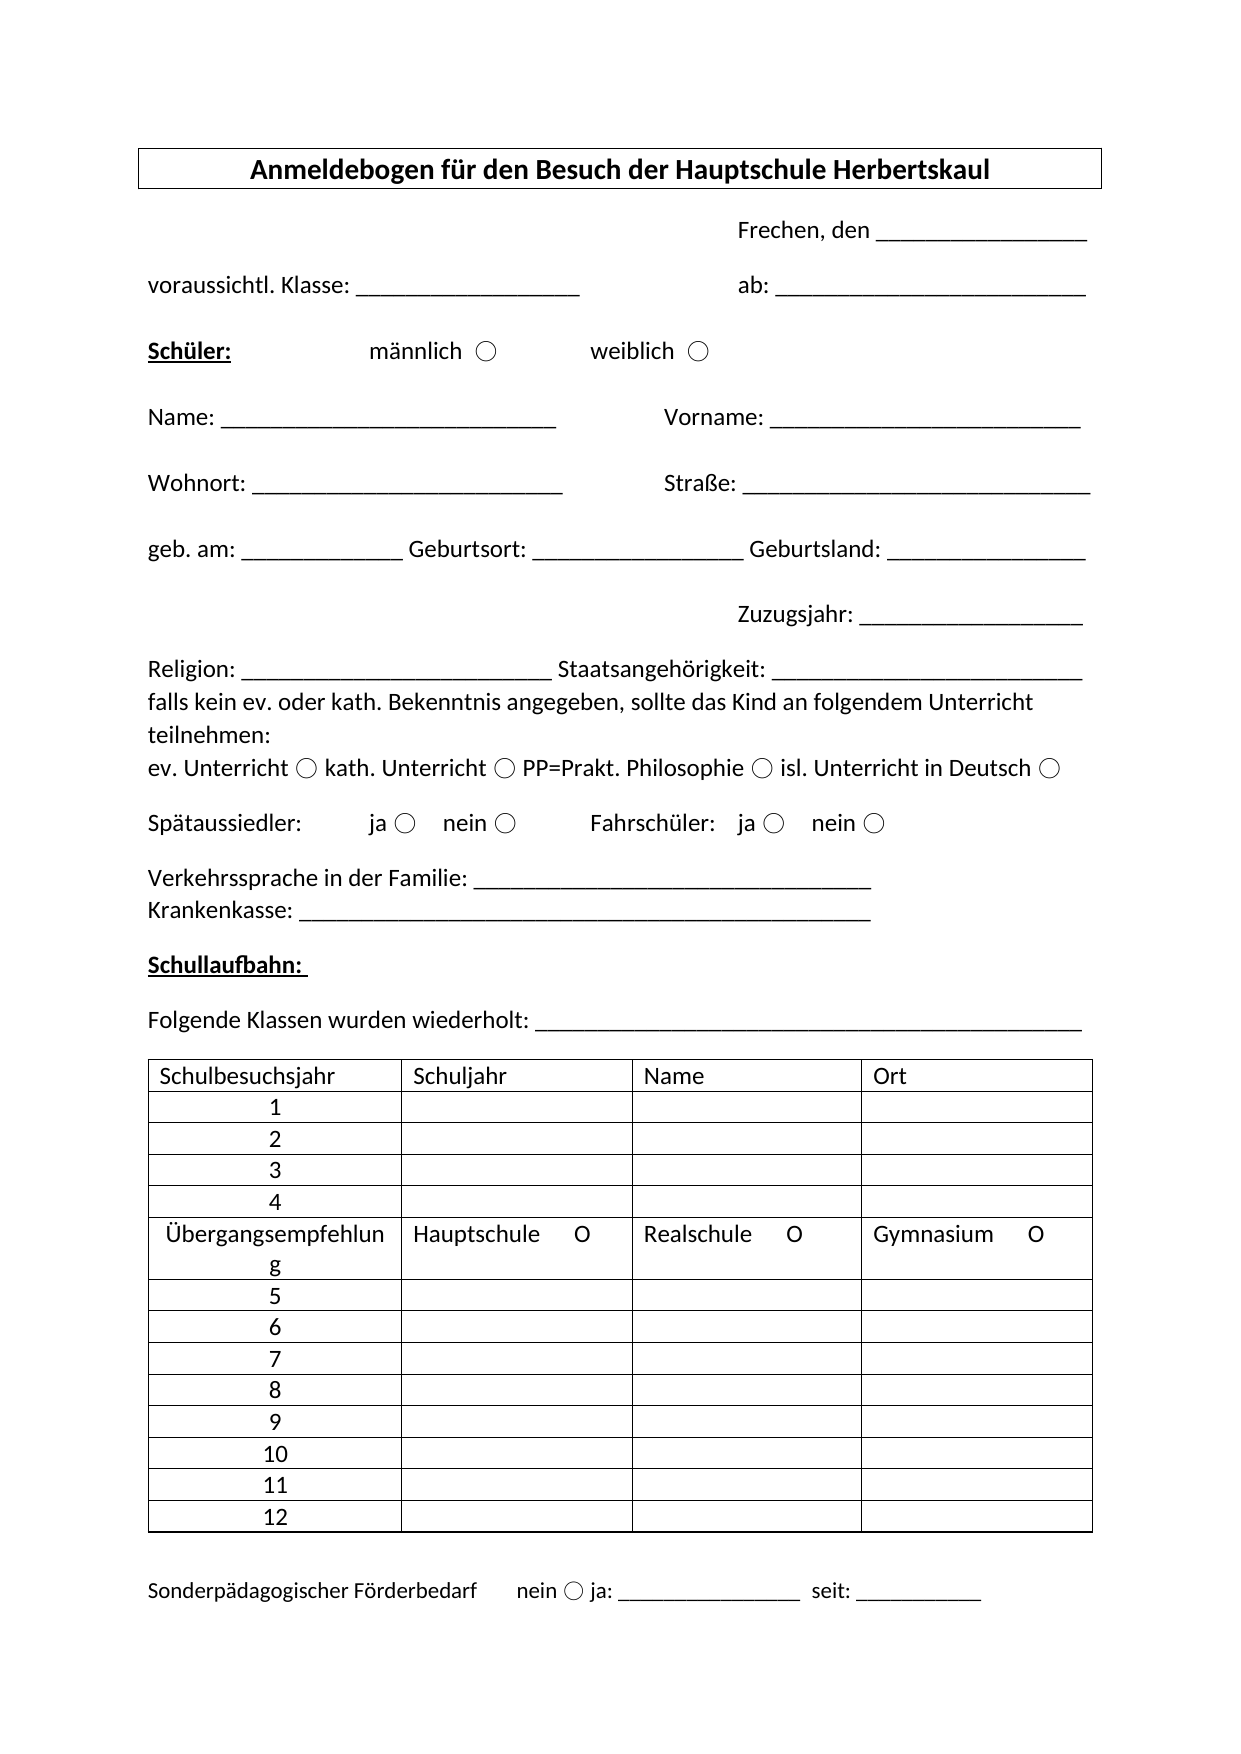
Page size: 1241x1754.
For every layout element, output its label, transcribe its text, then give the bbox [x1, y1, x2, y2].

table_cell [633, 1406, 861, 1437]
table_cell 2 [149, 1123, 401, 1154]
text Spätaussiedler: ja ⃝ nein ⃝ Fahrschüler: ja ⃝ nein ⃝ [148, 807, 1093, 837]
table_cell [633, 1155, 861, 1185]
table_cell Gymnasium O [862, 1218, 1092, 1279]
table_cell [402, 1280, 632, 1310]
table_cell 8 [149, 1375, 401, 1405]
text ev. Unterricht ⃝ kath. Unterricht ⃝ PP=Prakt. Philosophie ⃝ isl. Unterricht in Deutsch ⃝ [148, 752, 1093, 783]
table_cell [862, 1123, 1092, 1154]
table_header Ort [862, 1060, 1092, 1091]
table_cell [402, 1092, 632, 1122]
table_cell [862, 1375, 1092, 1405]
table_cell [862, 1092, 1092, 1122]
text Frechen, den _________________ [148, 214, 1093, 245]
table_cell [633, 1438, 861, 1468]
table_cell [402, 1123, 632, 1154]
table_cell [633, 1092, 861, 1122]
table_cell 12 [149, 1501, 401, 1531]
table_cell [862, 1501, 1092, 1531]
table_cell [402, 1375, 632, 1405]
table_cell 11 [149, 1469, 401, 1500]
table_cell 3 [149, 1155, 401, 1185]
text Religion: _________________________ Staatsangehörigkeit: _________________________ [148, 653, 1093, 684]
table_cell 5 [149, 1280, 401, 1310]
text Krankenkasse: ______________________________________________ [148, 894, 1093, 925]
text falls kein ev. oder kath. Bekenntnis angegeben, sollte das Kind an folgendem Unterricht teilnehmen: [148, 686, 1093, 750]
text Sonderpädagogischer Förderbedarf nein ⃝ ja: ________________ seit: ___________ [148, 1576, 1093, 1604]
table_cell [402, 1438, 632, 1468]
table_cell [402, 1406, 632, 1437]
table_cell [402, 1155, 632, 1185]
table_cell [862, 1155, 1092, 1185]
table_cell 9 [149, 1406, 401, 1437]
table_cell [402, 1343, 632, 1373]
table_cell [633, 1469, 861, 1500]
table_cell [402, 1311, 632, 1342]
text Anmeldebogen für den Besuch der Hauptschule Herbertskaul [139, 149, 1101, 188]
table_cell 10 [149, 1438, 401, 1468]
table_cell [402, 1501, 632, 1531]
text Schüler: männlich ⃝ weiblich ⃝ [148, 335, 1093, 366]
text Name: ___________________________ Vorname: _________________________ [148, 401, 1093, 432]
table_cell [633, 1280, 861, 1310]
text geb. am: _____________ Geburtsort: _________________ Geburtsland: ________________ [148, 533, 1093, 563]
table_header Schulbesuchsjahr [149, 1060, 401, 1091]
table_cell [862, 1438, 1092, 1468]
table_cell [862, 1406, 1092, 1437]
table_cell [402, 1186, 632, 1217]
table_cell 6 [149, 1311, 401, 1342]
table_cell [633, 1123, 861, 1154]
table_header Schuljahr [402, 1060, 632, 1091]
table_cell [633, 1501, 861, 1531]
table_cell 4 [149, 1186, 401, 1217]
table_cell [633, 1186, 861, 1217]
table_cell 7 [149, 1343, 401, 1373]
table_cell [862, 1186, 1092, 1217]
table_cell 1 [149, 1092, 401, 1122]
text voraussichtl. Klasse: __________________ ab: _________________________ [148, 269, 1093, 300]
text Wohnort: _________________________ Straße: ____________________________ [148, 467, 1093, 497]
table_cell [402, 1469, 632, 1500]
text Verkehrssprache in der Familie: ________________________________ [148, 862, 1093, 892]
text Folgende Klassen wurden wiederholt: ____________________________________________ [148, 1004, 1093, 1035]
table_cell [862, 1280, 1092, 1310]
table_header Name [633, 1060, 861, 1091]
table_cell Realschule O [633, 1218, 861, 1279]
table_cell [633, 1311, 861, 1342]
table_cell Übergangsempfehlung [149, 1218, 401, 1279]
table_cell [862, 1311, 1092, 1342]
table_cell [862, 1469, 1092, 1500]
text Zuzugsjahr: __________________ [148, 598, 1093, 629]
text Schullaufbahn: [148, 949, 1093, 980]
table_cell [633, 1375, 861, 1405]
table_cell Hauptschule O [402, 1218, 632, 1279]
table_cell [862, 1343, 1092, 1373]
table_cell [633, 1343, 861, 1373]
